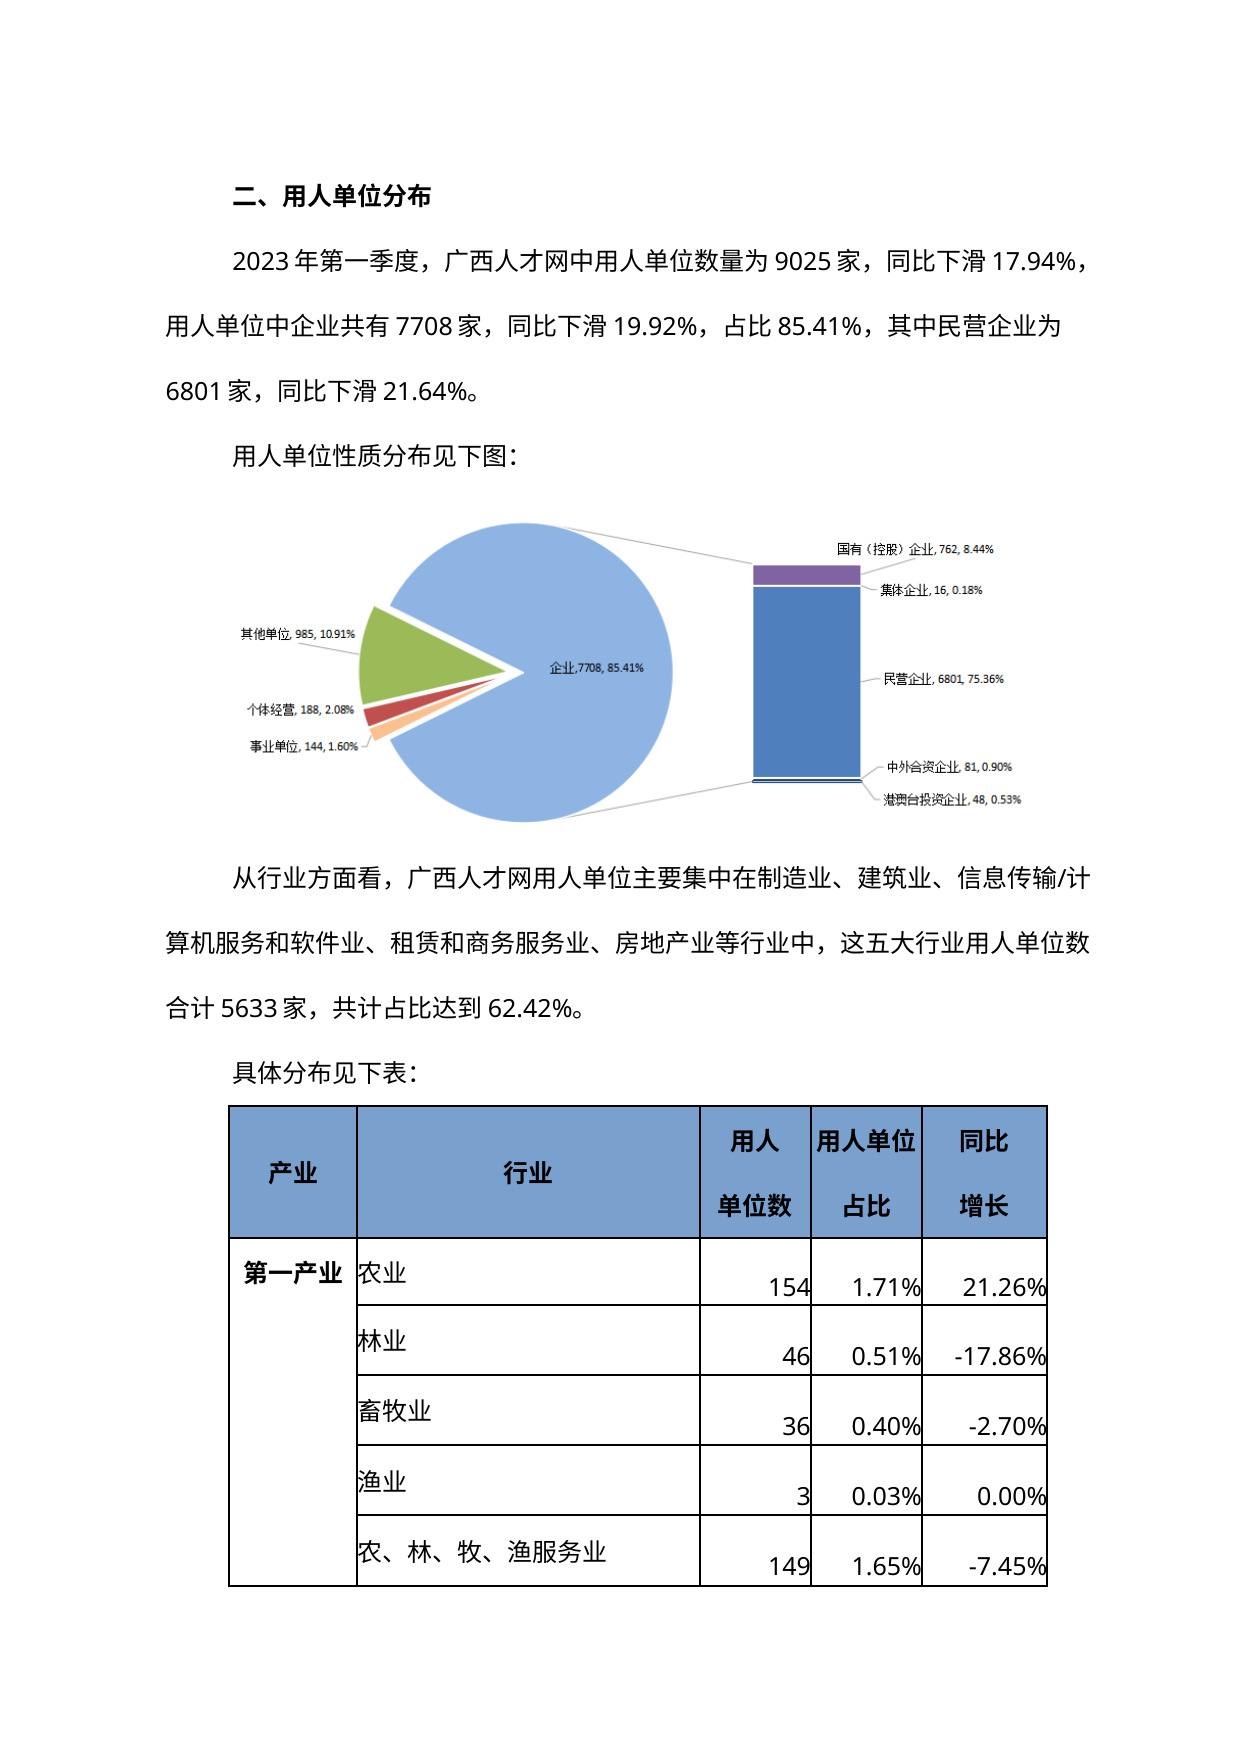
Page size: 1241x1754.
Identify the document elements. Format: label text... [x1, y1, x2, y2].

table_cell 农业 [358, 1239, 699, 1304]
table_cell 0.00% [923, 1446, 1046, 1514]
table_cell 21.26% [923, 1239, 1046, 1304]
table_cell 1.65% [812, 1516, 921, 1584]
table_cell 0.51% [812, 1306, 921, 1374]
table_cell 0.40% [812, 1376, 921, 1444]
table_cell 149 [701, 1516, 810, 1584]
table_header 行业 [358, 1107, 699, 1237]
text 2023年第一季度，广西人才网中用人单位数量为9025家，同比下滑17.94%，用人单位中企业共有7708家，同比下滑19.92%，占比85.41%，其中民营企业为6801家，同比下滑21.64%。 [165, 227, 1110, 422]
table_header 同比 增长 [923, 1107, 1046, 1237]
table_cell -7.45% [923, 1516, 1046, 1584]
table_cell 农、林、牧、渔服务业 [358, 1516, 699, 1584]
table_header 产业 [230, 1107, 356, 1237]
table_cell 渔业 [358, 1446, 699, 1514]
table_cell 林业 [358, 1306, 699, 1374]
table_cell -17.86% [923, 1306, 1046, 1374]
table_cell 1.71% [812, 1239, 921, 1304]
text 用人单位性质分布见下图： [165, 422, 1110, 487]
table_header 用人 单位数 [701, 1107, 810, 1237]
text 具体分布见下表： [165, 1039, 1110, 1104]
table_cell 3 [701, 1446, 810, 1514]
table_cell 0.03% [812, 1446, 921, 1514]
table_cell 36 [701, 1376, 810, 1444]
table_cell 46 [701, 1306, 810, 1374]
table_cell 154 [701, 1239, 810, 1304]
text 二、用人单位分布 [165, 162, 1110, 227]
picture [230, 499, 1040, 825]
text 从行业方面看，广西人才网用人单位主要集中在制造业、建筑业、信息传输/计算机服务和软件业、租赁和商务服务业、房地产业等行业中，这五大行业用人单位数合计5633家，共计占比达到62.42%。 [165, 844, 1110, 1039]
table_cell 畜牧业 [358, 1376, 699, 1444]
table_cell -2.70% [923, 1376, 1046, 1444]
table_cell 第一产业 [230, 1239, 356, 1584]
table_header 用人单位占比 [812, 1107, 921, 1237]
